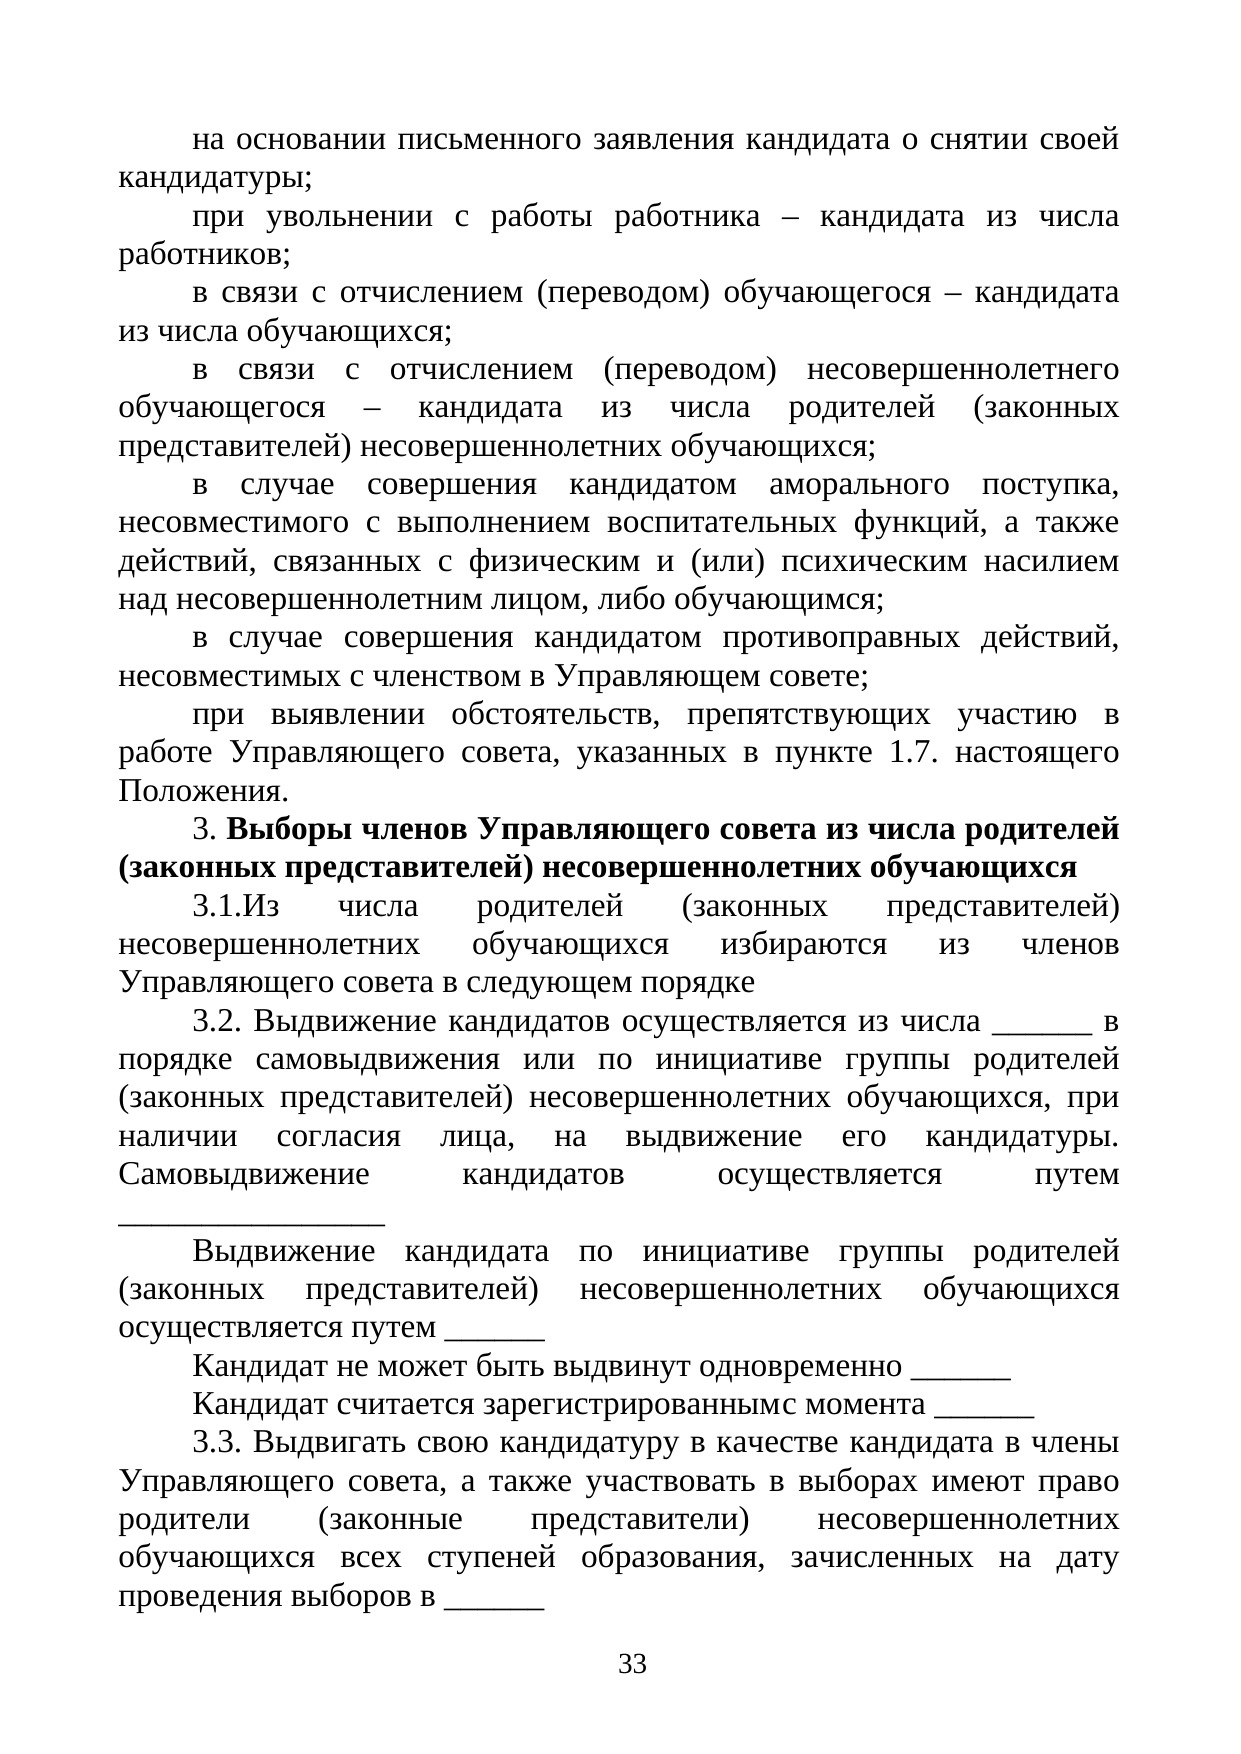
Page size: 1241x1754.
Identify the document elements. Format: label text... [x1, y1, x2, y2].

text при выявлении обстоятельств, препятствующих участию в работе Управляющего совета, указанных в пункте 1.7. настоящего Положения. [118, 693, 1121, 808]
text в случае совершения кандидатом аморального поступка, несовместимого с выполнением воспитательных функций, а также действий, связанных с физическим и (или) психическим насилием над несовершеннолетним лицом, либо обучающимся; [118, 463, 1121, 616]
text 3. Выборы членов Управляющего совета из числа родителей (законных представителей) несовершеннолетних обучающихся [118, 808, 1121, 885]
text Кандидат считается зарегистрированным с момента ______ [118, 1383, 1121, 1421]
text в случае совершения кандидатом противоправных действий, несовместимых с членством в Управляющем совете; [118, 616, 1121, 693]
text при увольнении с работы работника – кандидата из числа работников; [118, 195, 1121, 271]
text на основании письменного заявления кандидата о снятии своей кандидатуры; [118, 118, 1121, 195]
text 3.3. Выдвигать свою кандидатуру в качестве кандидата в члены Управляющего совета, а также участвовать в выборах имеют право родители (законные представители) несовершеннолетних обучающихся всех ступеней образования, зачисленных на дату проведения выборов в ______ [118, 1421, 1121, 1613]
text в связи с отчислением (переводом) несовершеннолетнего обучающегося – кандидата из числа родителей (законных представителей) несовершеннолетних обучающихся; [118, 348, 1121, 463]
text Кандидат не может быть выдвинут одновременно ______ [118, 1345, 1121, 1383]
text 3.2. Выдвижение кандидатов осуществляется из числа ______ в порядке самовыдвижения или по инициативе группы родителей (законных представителей) несовершеннолетних обучающихся, при наличии согласия лица, на выдвижение его кандидатуры. Самовыдвижение кандидатов осуществляется путем ________________ [118, 1000, 1121, 1230]
text в связи с отчислением (переводом) обучающегося – кандидата из числа обучающихся; [118, 271, 1121, 348]
text Выдвижение кандидата по инициативе группы родителей (законных представителей) несовершеннолетних обучающихся осуществляется путем ______ [118, 1230, 1121, 1345]
text 3.1.Из числа родителей (законных представителей) несовершеннолетних обучающихся избираются из членов Управляющего совета в следующем порядке [118, 885, 1121, 1000]
